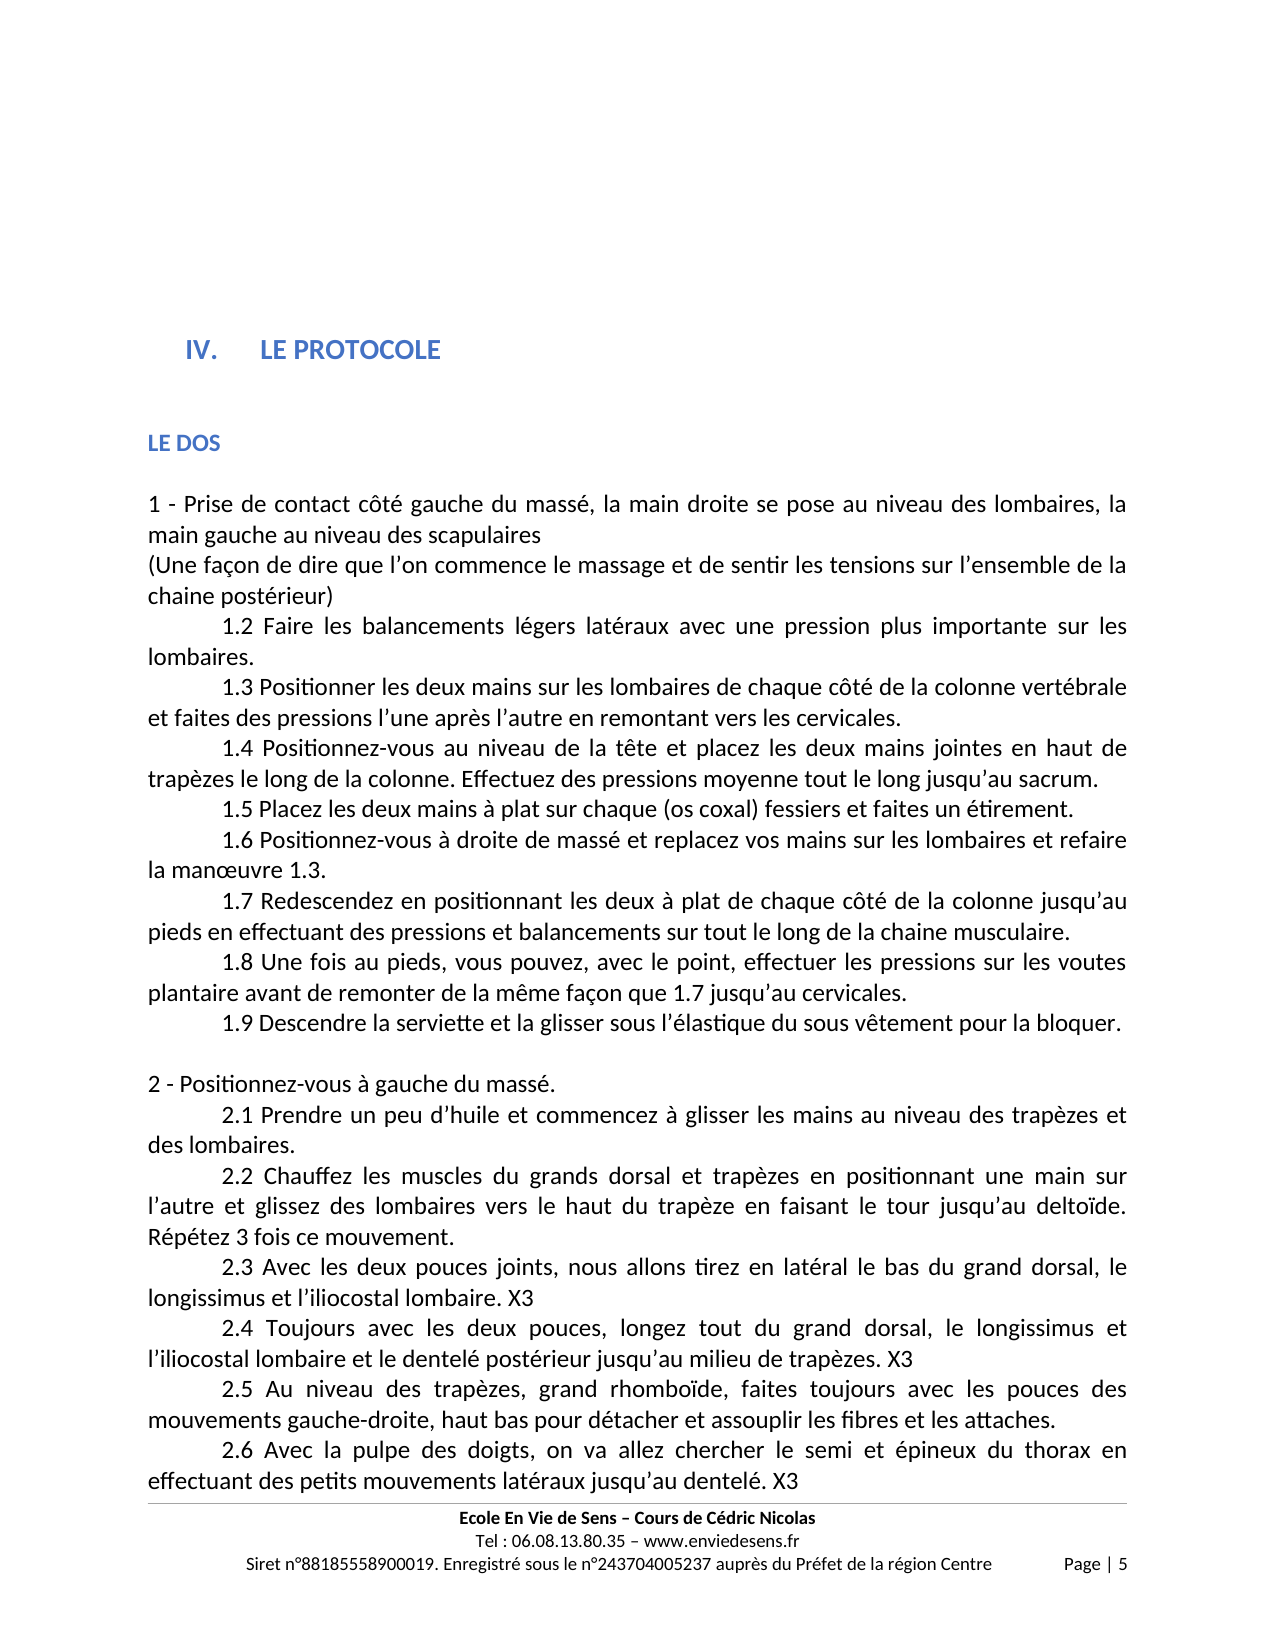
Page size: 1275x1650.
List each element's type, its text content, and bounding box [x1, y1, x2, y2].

text 2.3 Avec les deux pouces joints, nous allons tirez en latéral le bas du grand dorsal, le longissimus et l’iliocostal lombaire. X3 [148, 1251, 1127, 1312]
text 1.3 Positionner les deux mains sur les lombaires de chaque côté de la colonne vertébrale et faites des pressions l’une après l’autre en remontant vers les cervicales. [148, 672, 1127, 733]
text 1.5 Placez les deux mains à plat sur chaque (os coxal) fessiers et faites un étirement. [148, 794, 1127, 824]
text 1.4 Positionnez-vous au niveau de la tête et placez les deux mains jointes en haut de trapèzes le long de la colonne. Effectuez des pressions moyenne tout le long jusqu’au sacrum. [148, 733, 1127, 794]
text 1.7 Redescendez en positionnant les deux à plat de chaque côté de la colonne jusqu’au pieds en effectuant des pressions et balancements sur tout le long de la chaine musculaire. [148, 885, 1127, 946]
text 1.8 Une fois au pieds, vous pouvez, avec le point, effectuer les pressions sur les voutes plantaire avant de remonter de la même façon que 1.7 jusqu’au cervicales. [148, 946, 1127, 1007]
text 1.2 Faire les balancements légers latéraux avec une pression plus importante sur les lombaires. [148, 611, 1127, 672]
list LE PROTOCOLE [185, 331, 1127, 366]
text 2.4 Toujours avec les deux pouces, longez tout du grand dorsal, le longissimus et l’iliocostal lombaire et le dentelé postérieur jusqu’au milieu de trapèzes. X3 [148, 1312, 1127, 1373]
text 1.9 Descendre la serviette et la glisser sous l’élastique du sous vêtement pour la bloquer. [148, 1007, 1127, 1038]
text (Une façon de dire que l’on commence le massage et de sentir les tensions sur l’ensemble de la chaine postérieur) [148, 549, 1127, 611]
text LE DOS [148, 427, 1127, 458]
text 2.6 Avec la pulpe des doigts, on va allez chercher le semi et épineux du thorax en effectuant des petits mouvements latéraux jusqu’au dentelé. X3 [148, 1434, 1127, 1496]
text 1.6 Positionnez-vous à droite de massé et replacez vos mains sur les lombaires et refaire la manœuvre 1.3. [148, 824, 1127, 885]
text 2.2 Chauffez les muscles du grands dorsal et trapèzes en positionnant une main sur l’autre et glissez des lombaires vers le haut du trapèze en faisant le tour jusqu’au deltoïde. Répétez 3 fois ce mouvement. [148, 1160, 1127, 1251]
text 2 - Positionnez-vous à gauche du massé. [148, 1068, 1127, 1099]
text 2.1 Prendre un peu d’huile et commencez à glisser les mains au niveau des trapèzes et des lombaires. [148, 1099, 1127, 1160]
text 2.5 Au niveau des trapèzes, grand rhomboïde, faites toujours avec les pouces des mouvements gauche-droite, haut bas pour détacher et assouplir les fibres et les attaches. [148, 1373, 1127, 1434]
text 1 - Prise de contact côté gauche du massé, la main droite se pose au niveau des lombaires, la main gauche au niveau des scapulaires [148, 488, 1127, 549]
